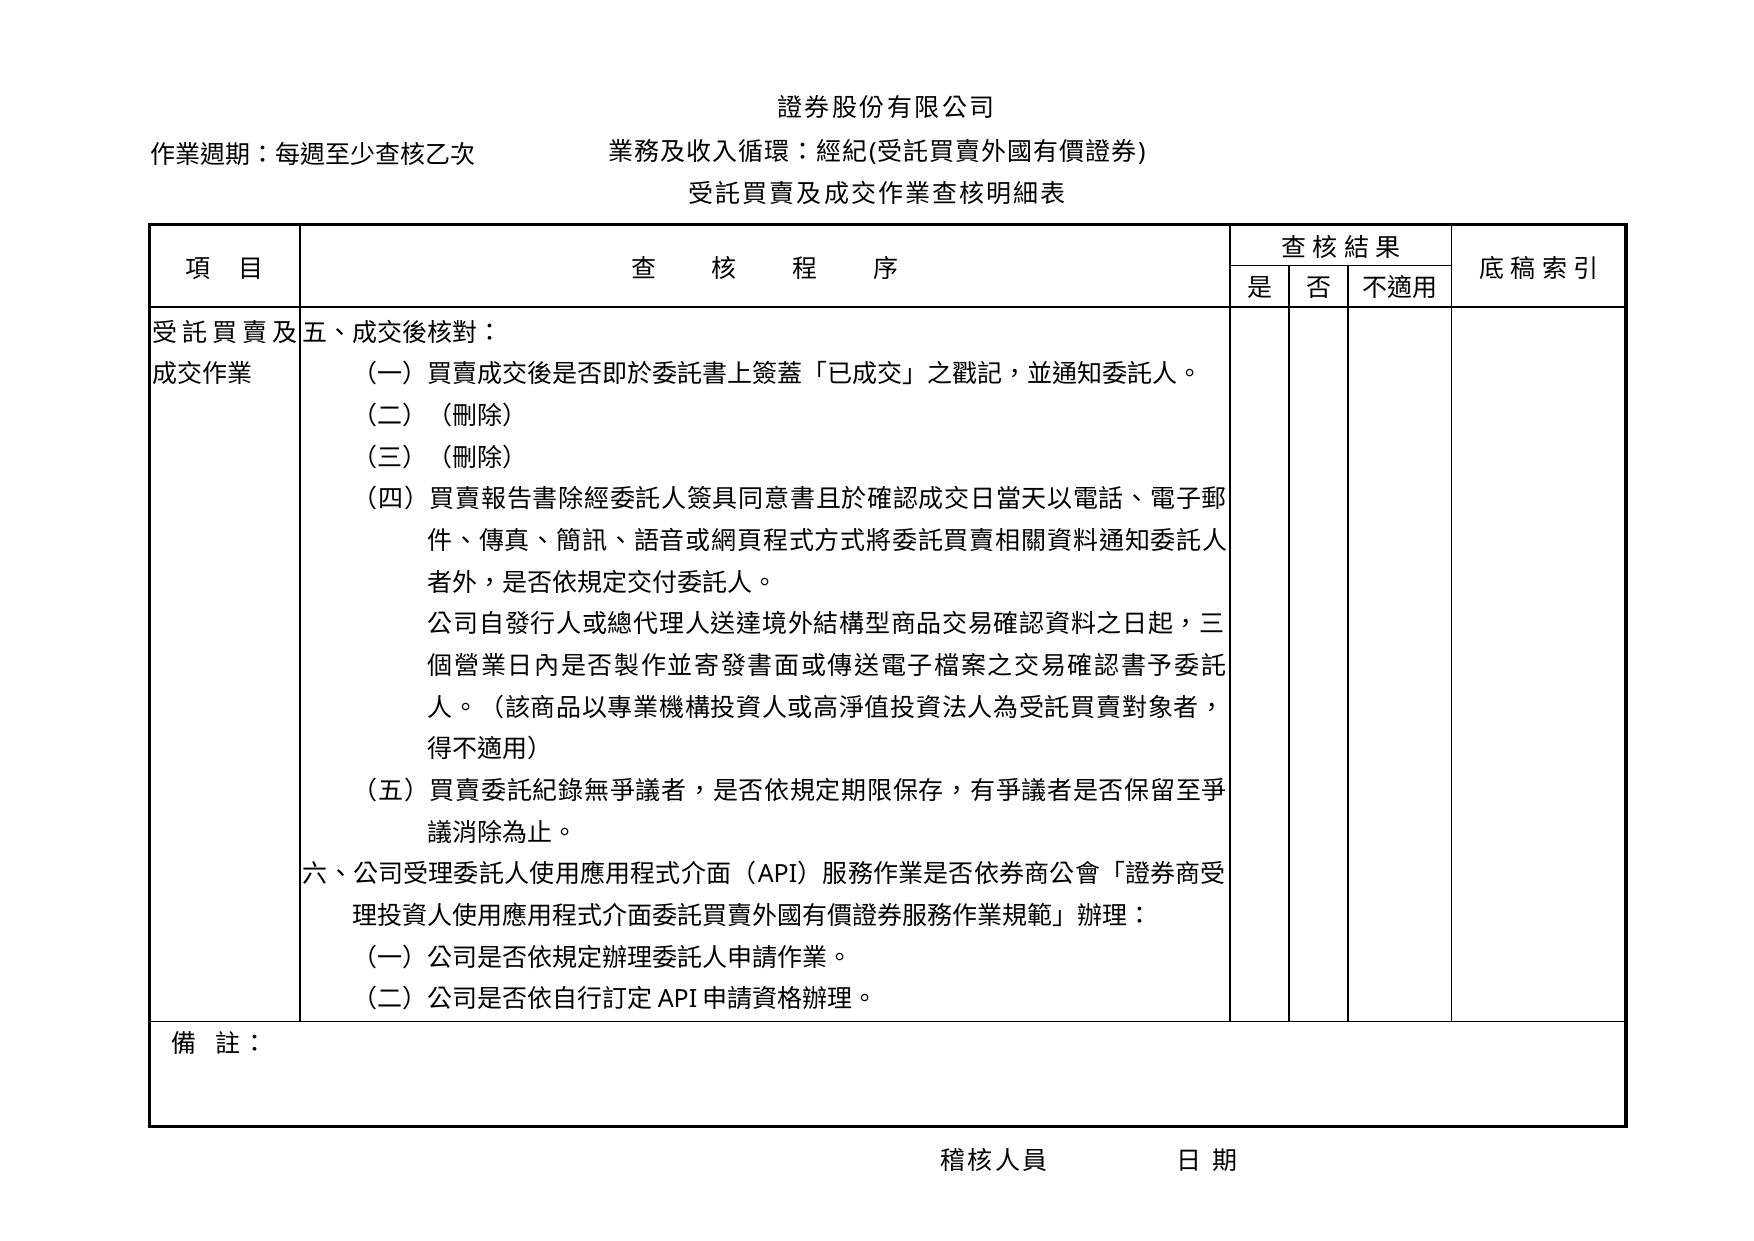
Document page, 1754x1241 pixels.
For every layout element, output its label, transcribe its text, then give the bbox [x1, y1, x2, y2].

table_cell 五、成交後核對： （一）買賣成交後是否即於委託書上簽蓋「已成交」之戳記，並通知委託人。 （二）（刪除） （三）（刪除） （四）買賣報告書除經委託人簽具同意書且於確認成交日當天以電話、電子郵件、傳真、簡訊、語音或網頁程式方式將委託買賣相關資料通知委託人者外，是否依規定交付委託人。 公司自發行人或總代理人送達境外結構型商品交易確認資料之日起，三個營業日內是否製作並寄發書面或傳送電子檔案之交易確認書予委託人。（該商品以專業機構投資人或高淨值投資法人為受託買賣對象者，得不適用） （五）買賣委託紀錄無爭議者，是否依規定期限保存，有爭議者是否保留至爭議消除為止。 六、公司受理委託人使用應用程式介面（API）服務作業是否依券商公會「證券商受理投資人使用應用程式介面委託買賣外國有價證券服務作業規範」辦理： （一）公司是否依規定辦理委託人申請作業。 （二）公司是否依自行訂定API申請資格辦理。 [301, 308, 1229, 1021]
table_cell [1290, 308, 1347, 1021]
text 業務及收入循環：經紀(受託買賣外國有價證券) [152, 135, 500, 169]
table_cell 不適用 [1349, 266, 1451, 306]
text 業務及收入循環：經紀(受託買賣外國有價證券) [508, 127, 1606, 169]
text 受託買賣及成交作業查核明細表 [148, 169, 1606, 210]
text 稽核人員 日 期 [148, 1128, 1606, 1180]
table_header 查 核 程 序 [301, 226, 1229, 306]
table_cell 受託買賣及成交作業 [151, 308, 299, 1021]
table_cell 否 [1290, 266, 1347, 306]
table_cell [1349, 308, 1451, 1021]
text 證券股份有限公司 [148, 75, 1606, 127]
table_header 項 目 [151, 226, 299, 306]
table_cell 是 [1231, 266, 1288, 306]
table_cell 備 註： [151, 1022, 1624, 1125]
table_cell [1452, 308, 1624, 1021]
table_header 查核結果 [1231, 226, 1451, 264]
table_header 底稿索引 [1452, 226, 1624, 306]
table_cell [1231, 308, 1288, 1021]
